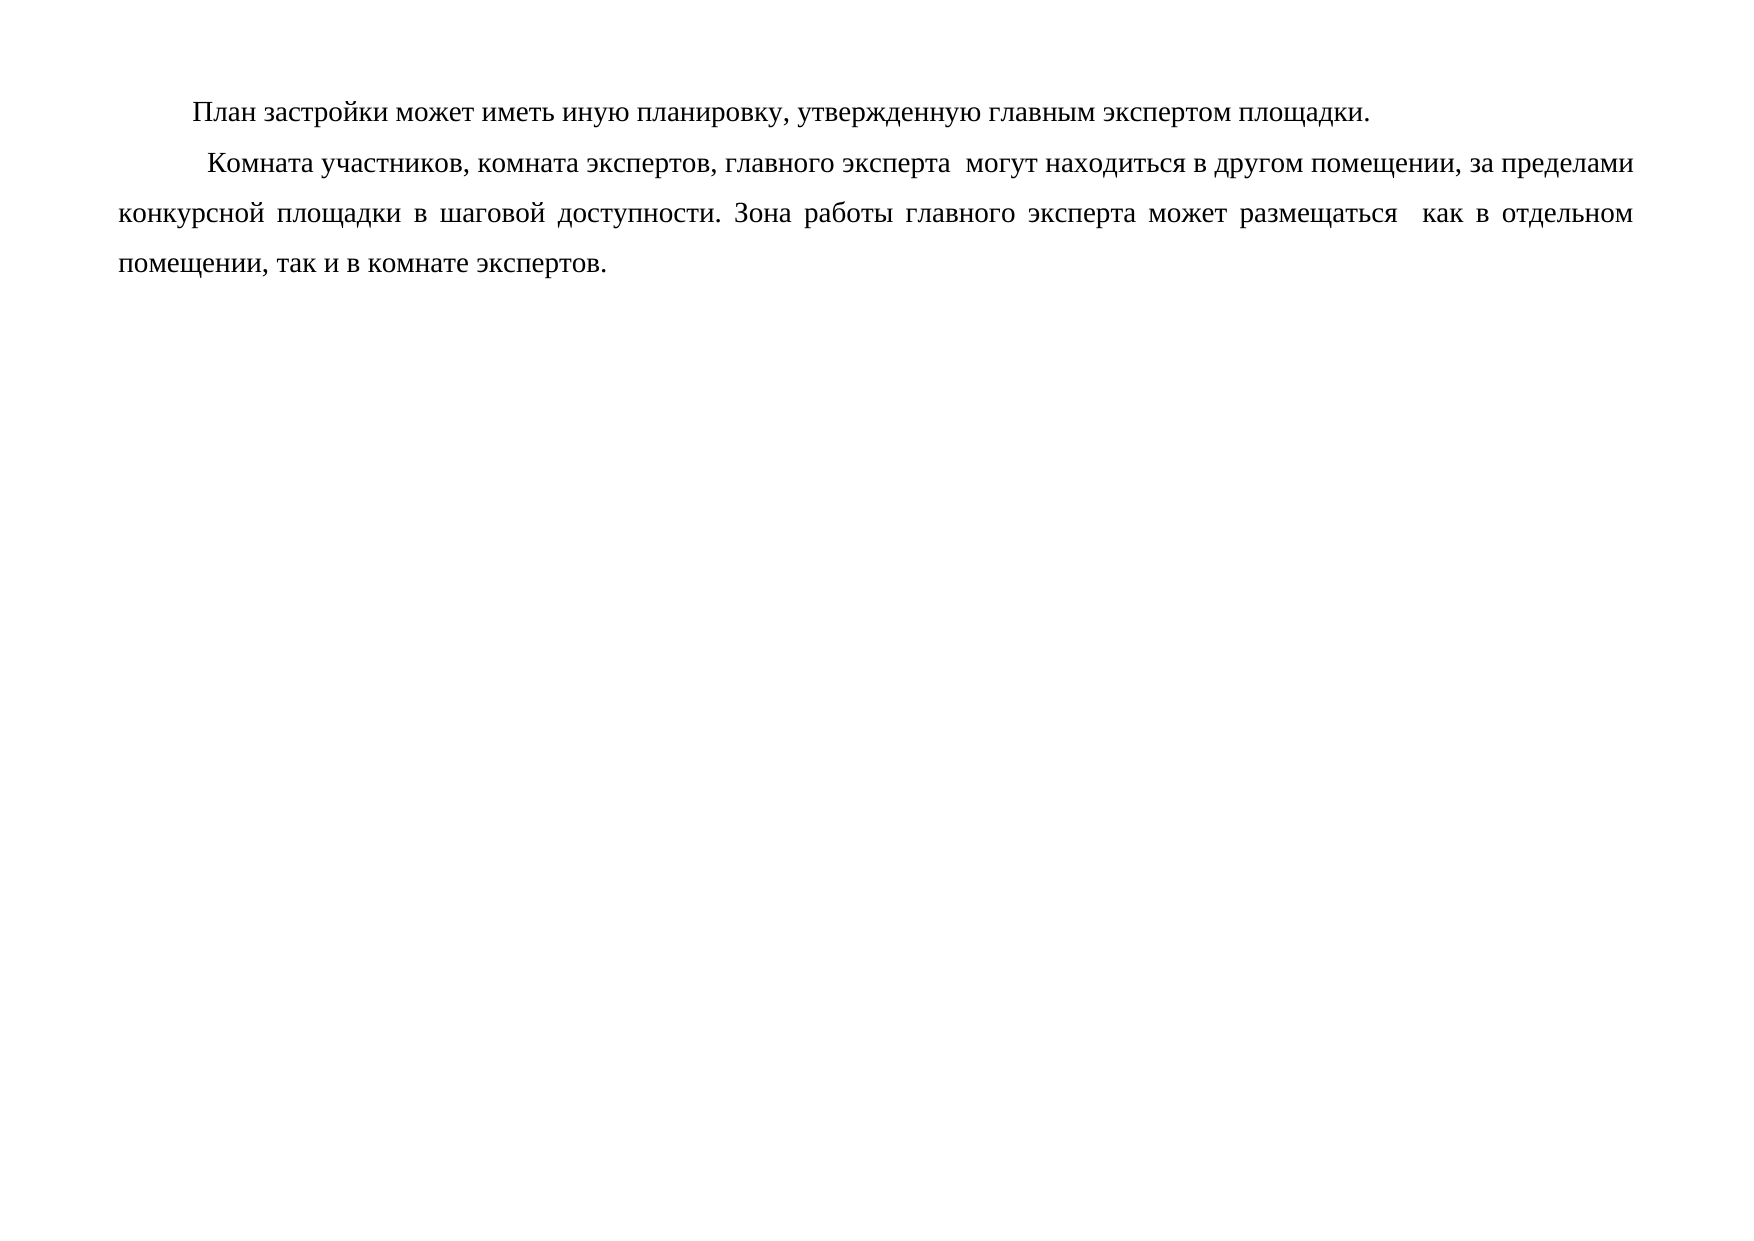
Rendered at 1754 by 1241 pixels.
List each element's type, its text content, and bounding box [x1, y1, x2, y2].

text План застройки может иметь иную планировку, утвержденную главным экспертом площадки. [118, 94, 1636, 128]
text Комната участников, комната экспертов, главного эксперта могут находиться в другом помещении, за пределами конкурсной площадки в шаговой доступности. Зона работы главного эксперта может размещаться как в отдельном помещении, так и в комнате экспертов. [118, 145, 1636, 279]
